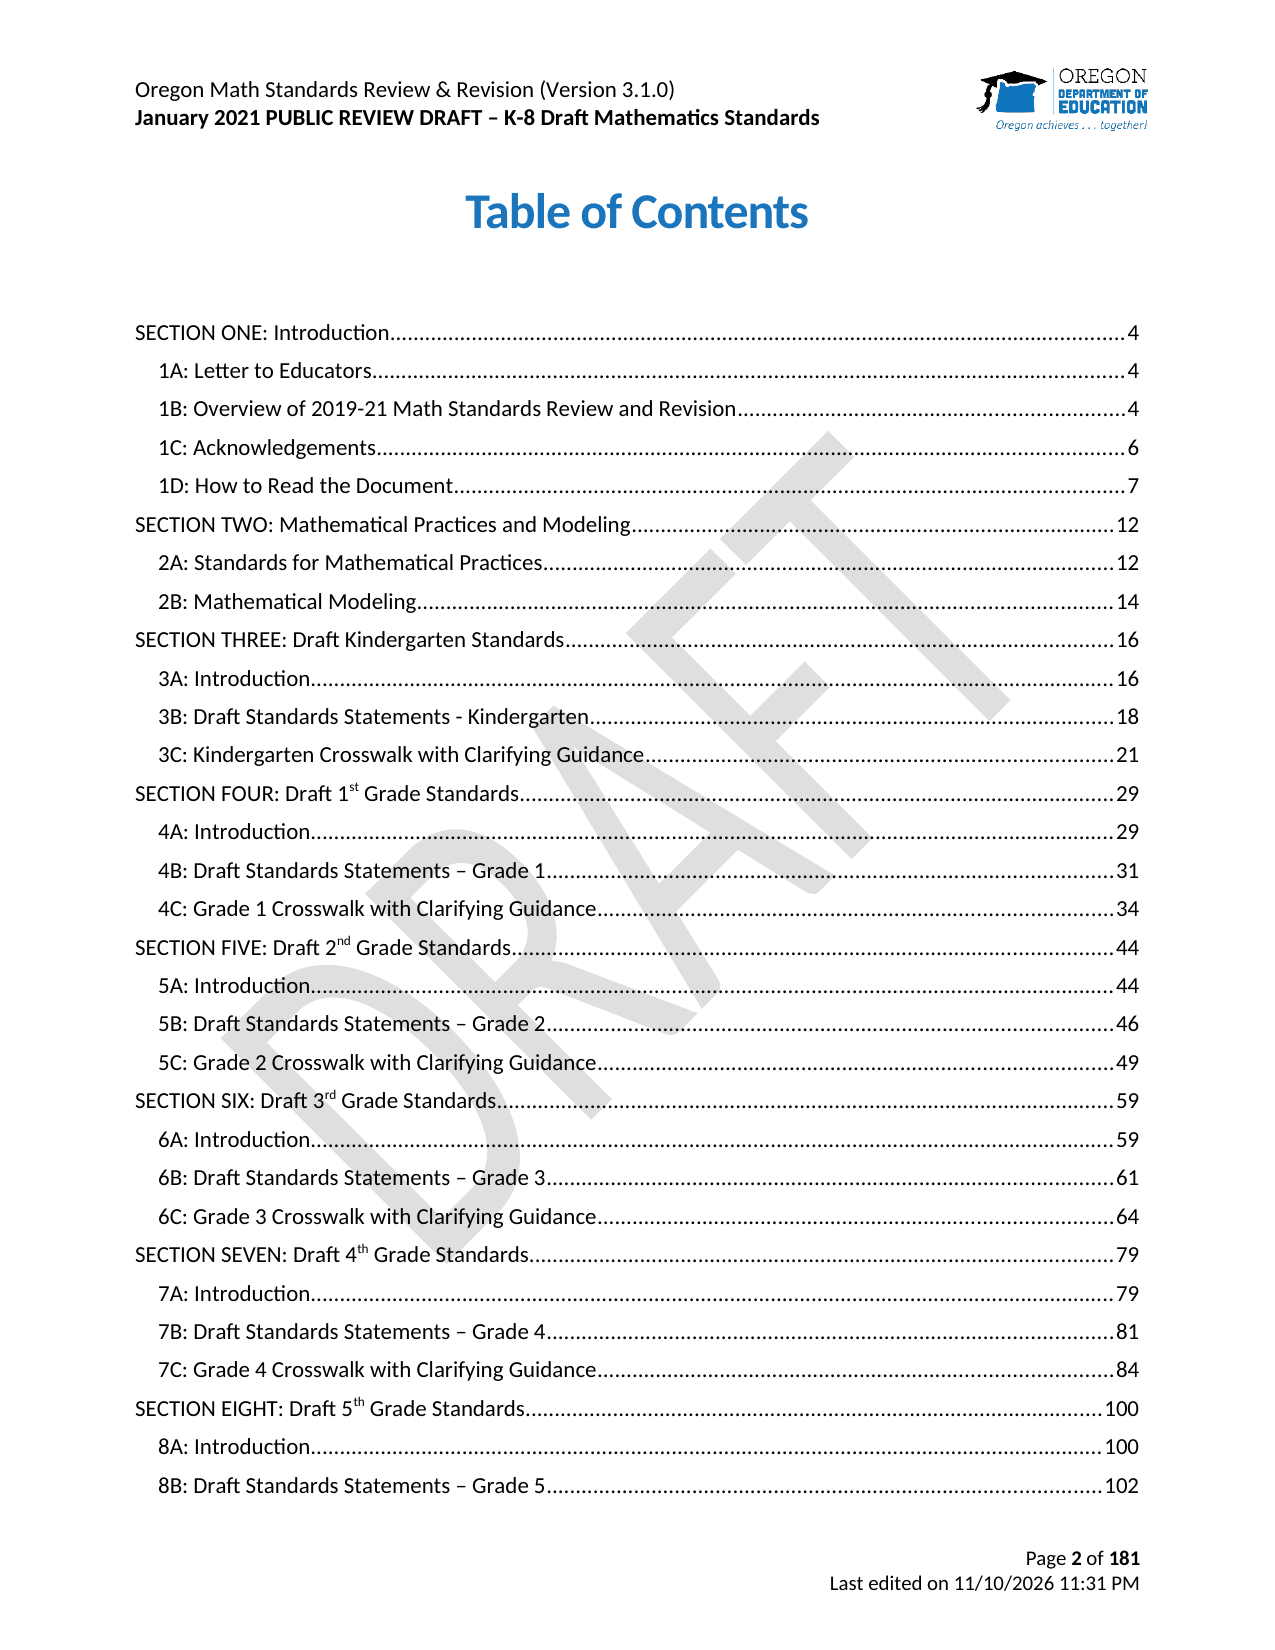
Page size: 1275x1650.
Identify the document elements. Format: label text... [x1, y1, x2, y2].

picture [957, 48, 1168, 154]
title Table of Contents [135, 180, 1140, 241]
